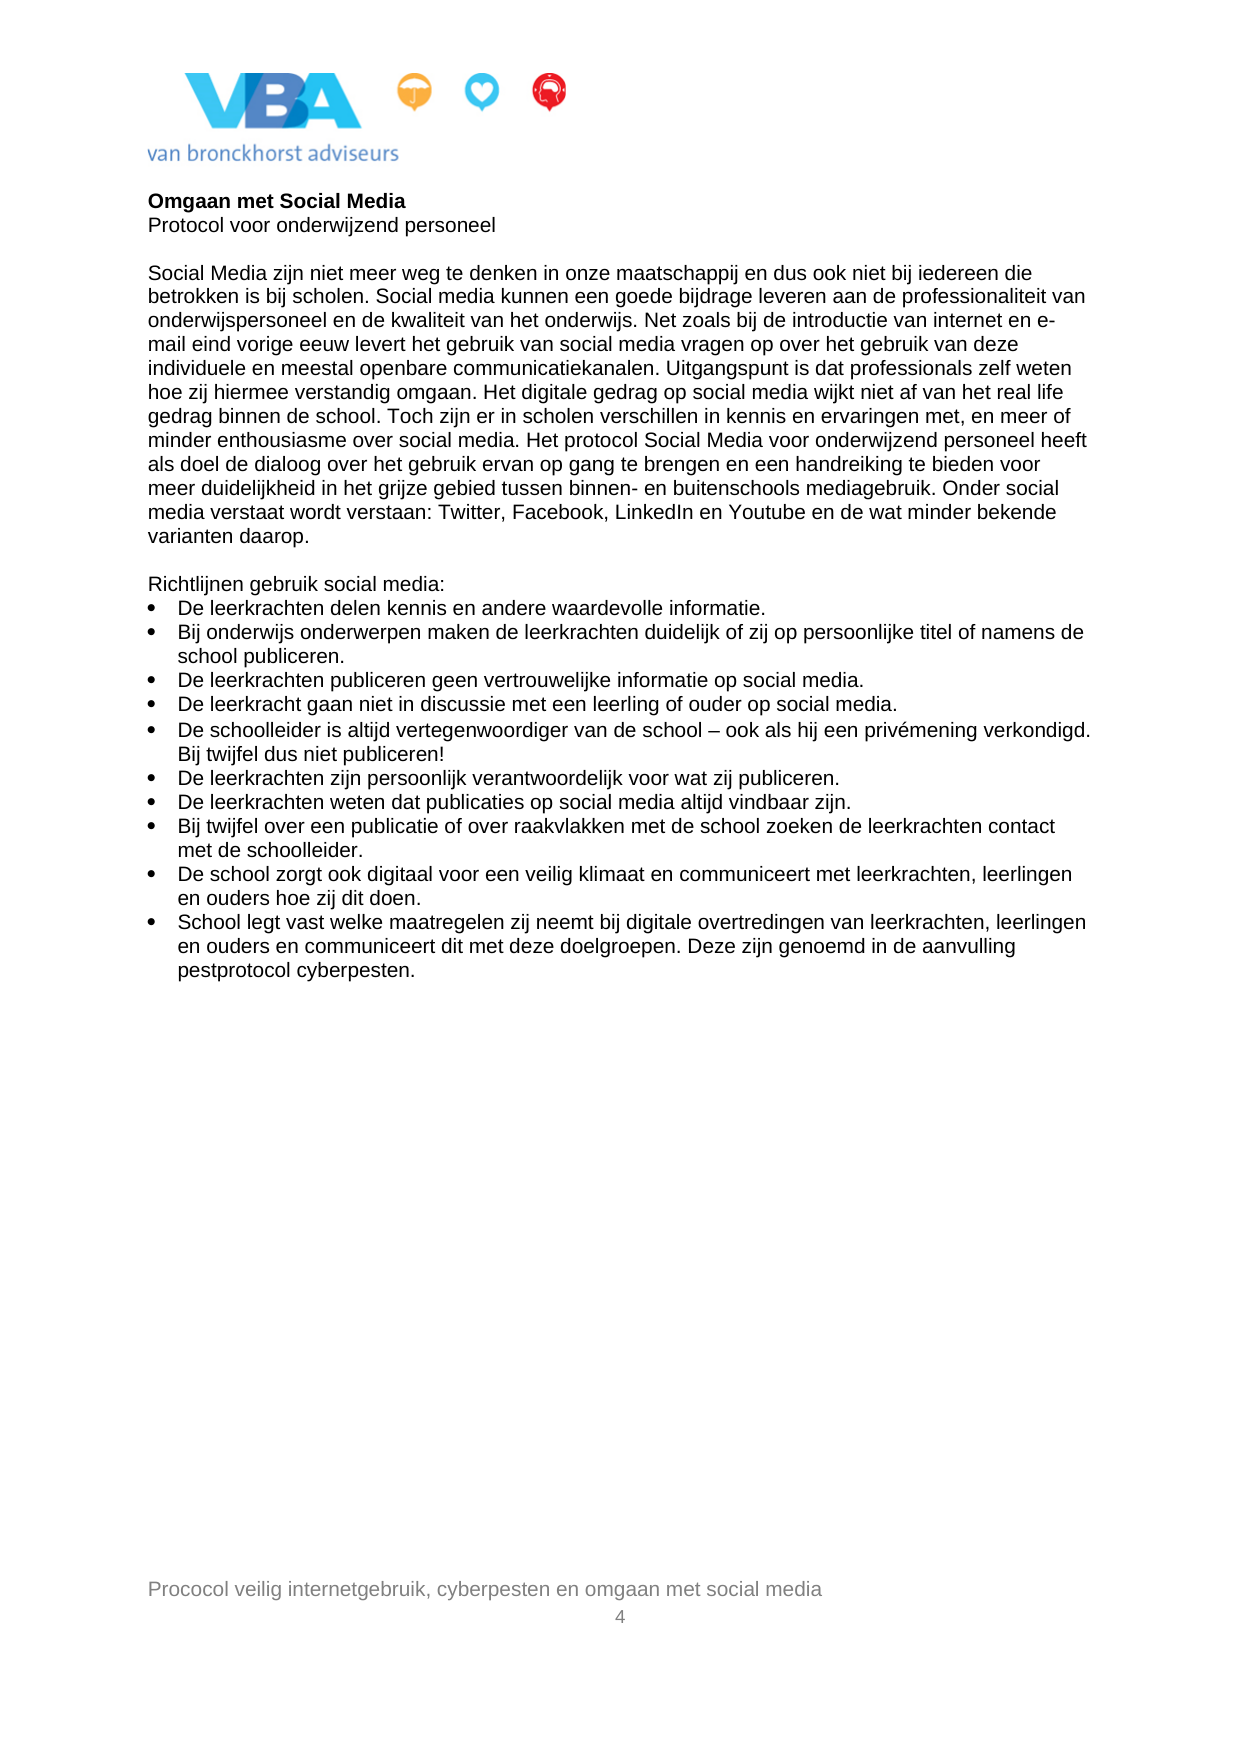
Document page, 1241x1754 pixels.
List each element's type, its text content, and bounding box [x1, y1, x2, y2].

list De schoolleider is altijd vertegenwoordiger van de school – ook als hij een privémening verkondigd. Bij twijfel dus niet publiceren! [148, 717, 1093, 765]
text Social Media zijn niet meer weg te denken in onze maatschappij en dus ook niet bij iedereen die betrokken is bij scholen. Social media kunnen een goede bijdrage leveren aan de professionaliteit van onderwijspersoneel en de kwaliteit van het onderwijs. Net zoals bij de introductie van internet en e-mail eind vorige eeuw levert het gebruik van social media vragen op over het gebruik van deze [148, 260, 1093, 356]
list De school zorgt ook digitaal voor een veilig klimaat en communiceert met leerkrachten, leerlingen en ouders hoe zij dit doen. [148, 862, 1093, 909]
picture [147, 73, 566, 170]
list De leerkracht gaan niet in discussie met een leerling of ouder op social media. [148, 692, 1093, 716]
text Richtlijnen gebruik social media: [148, 572, 1093, 596]
text individuele en meestal openbare communicatiekanalen. Uitgangspunt is dat professionals zelf weten hoe zij hiermee verstandig omgaan. Het digitale gedrag op social media wijkt niet af van het real life gedrag binnen de school. Toch zijn er in scholen verschillen in kennis en ervaringen met, en meer of minder enthousiasme over social media. Het protocol Social Media voor onderwijzend personeel heeft als doel de dialoog over het gebruik ervan op gang te brengen en een handreiking te bieden voor meer duidelijkheid in het grijze gebied tussen binnen- en buitenschools mediagebruik. Onder social media verstaat wordt verstaan: Twitter, Facebook, LinkedIn en Youtube en de wat minder bekende varianten daarop. [148, 356, 1093, 548]
text Protocol voor onderwijzend personeel [148, 212, 1093, 236]
text Omgaan met Social Media [148, 188, 1093, 212]
list Bij onderwijs onderwerpen maken de leerkrachten duidelijk of zij op persoonlijke titel of namens de school publiceren. [148, 620, 1093, 668]
list Bij twijfel over een publicatie of over raakvlakken met de school zoeken de leerkrachten contact met de schoolleider. [148, 813, 1093, 862]
list De leerkrachten delen kennis en andere waardevolle informatie. [148, 596, 1093, 620]
list De leerkrachten zijn persoonlijk verantwoordelijk voor wat zij publiceren. [148, 765, 1093, 789]
list De leerkrachten weten dat publicaties op social media altijd vindbaar zijn. [148, 789, 1093, 813]
list De leerkrachten publiceren geen vertrouwelijke informatie op social media. [148, 668, 1093, 692]
list School legt vast welke maatregelen zij neemt bij digitale overtredingen van leerkrachten, leerlingen en ouders en communiceert dit met deze doelgroepen. Deze zijn genoemd in de aanvulling pestprotocol cyberpesten. [148, 909, 1093, 982]
